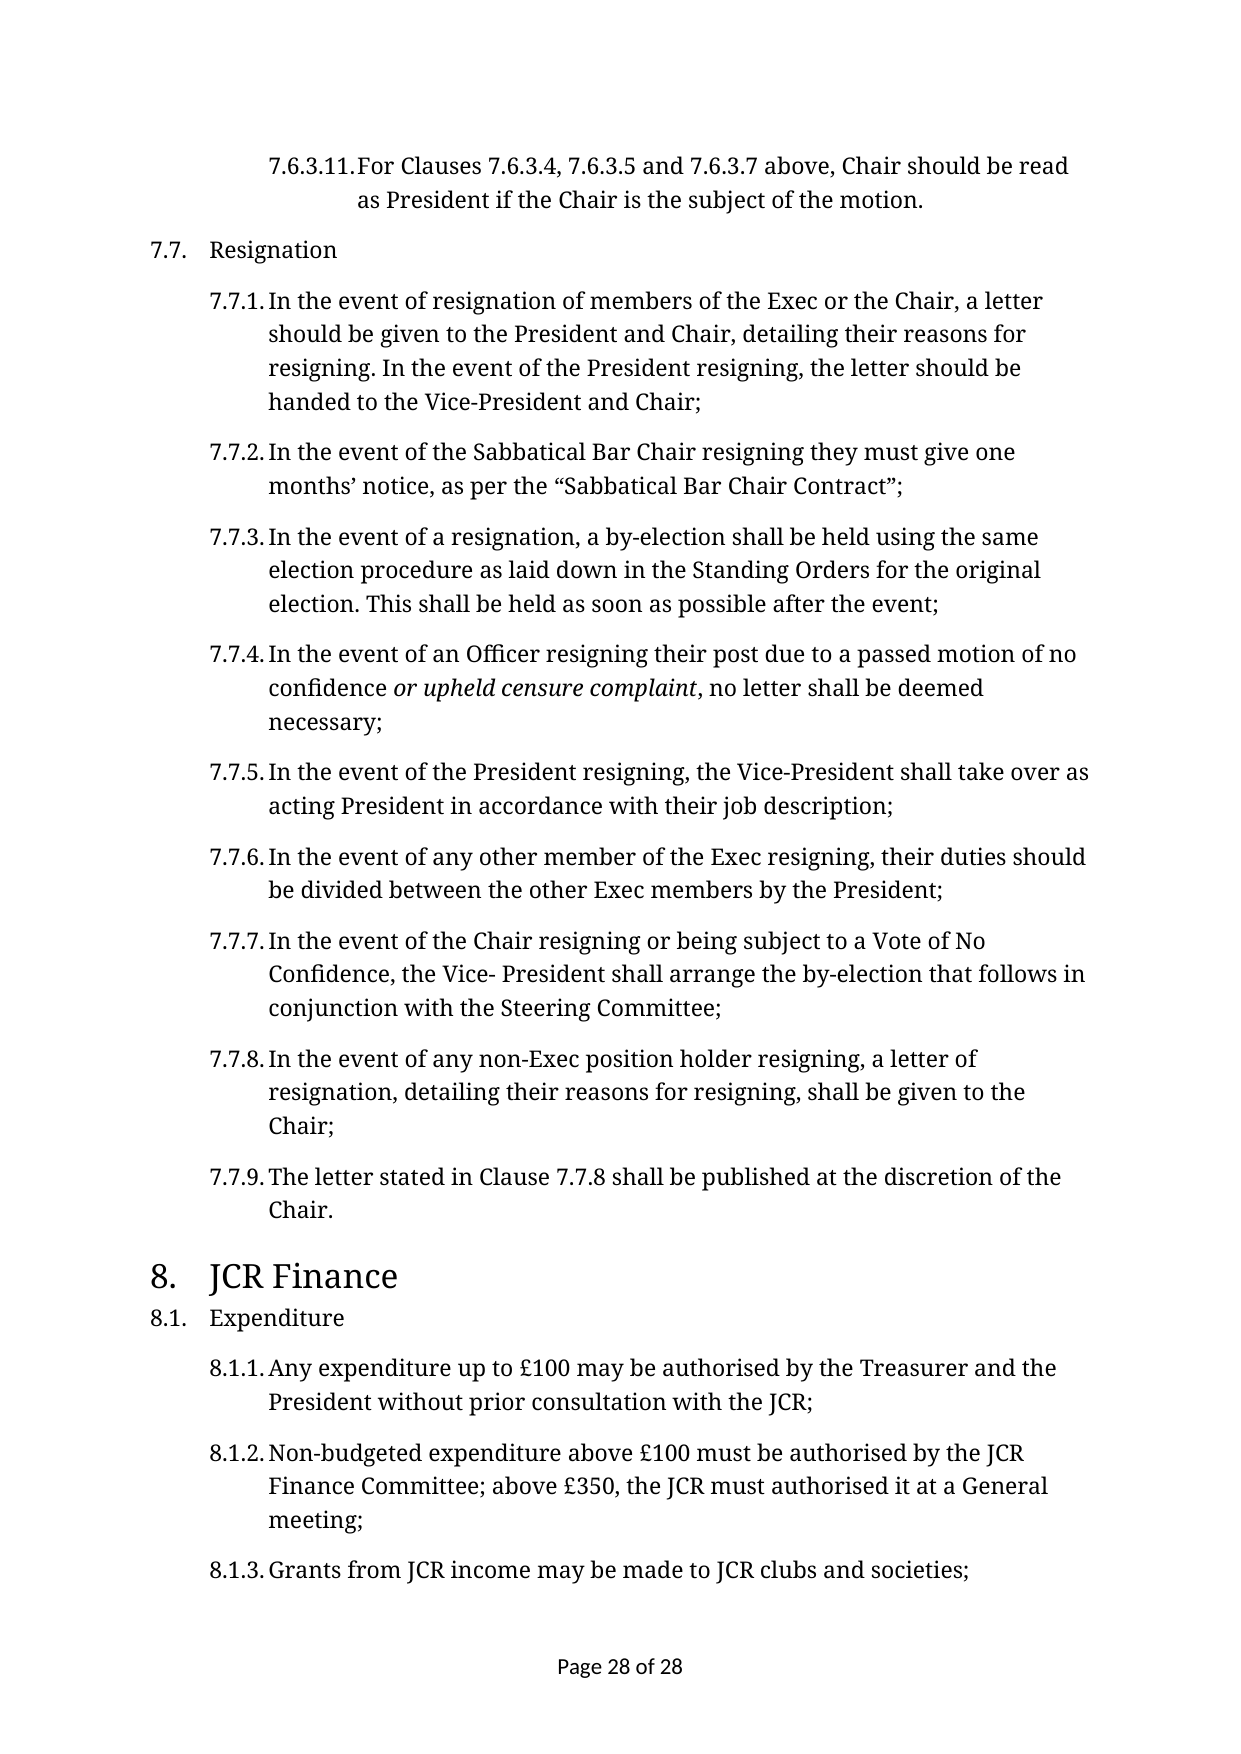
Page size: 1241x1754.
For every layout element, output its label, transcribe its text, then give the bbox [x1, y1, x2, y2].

list In the event of any non-Exec position holder resigning, a letter of resignation, detailing their reasons for resigning, shall be given to the Chair; [209, 1042, 1090, 1141]
list Resignation [150, 234, 1090, 265]
list In the event of the Sabbatical Bar Chair resigning they must give one months’ notice, as per the “Sabbatical Bar Chair Contract”; [209, 436, 1090, 501]
list Non-budgeted expenditure above £100 must be authorised by the JCR Finance Committee; above £350, the JCR must authorised it at a General meeting; [209, 1436, 1090, 1535]
list In the event of resignation of members of the Exec or the Chair, a letter should be given to the President and Chair, detailing their reasons for resigning. In the event of the President resigning, the letter should be handed to the Vice-President and Chair; [209, 284, 1090, 417]
list The letter stated in Clause 7.7.8 shall be published at the discretion of the Chair. [209, 1160, 1090, 1225]
list In the event of the Chair resigning or being subject to a Vote of No Confidence, the Vice- President shall arrange the by-election that follows in conjunction with the Steering Committee; [209, 924, 1090, 1023]
list In the event of an Officer resigning their post due to a passed motion of no confidence or upheld censure complaint, no letter shall be deemed necessary; [209, 638, 1090, 737]
list Grants from JCR income may be made to JCR clubs and societies; [209, 1554, 1090, 1586]
list Expenditure [150, 1302, 1090, 1333]
list In the event of any other member of the Exec resigning, their duties should be divided between the other Exec members by the President; [209, 840, 1090, 905]
list Any expenditure up to £100 may be authorised by the Treasurer and the President without prior consultation with the JCR; [209, 1352, 1090, 1417]
list In the event of the President resigning, the Vice-President shall take over as acting President in accordance with their job description; [209, 756, 1090, 821]
subtitle JCR Finance [150, 1253, 1090, 1298]
list For Clauses 7.6.3.4, 7.6.3.5 and 7.6.3.7 above, Chair should be read as President if the Chair is the subject of the motion. [268, 150, 1090, 215]
list In the event of a resignation, a by-election shall be held using the same election procedure as laid down in the Standing Orders for the original election. This shall be held as soon as possible after the event; [209, 520, 1090, 619]
